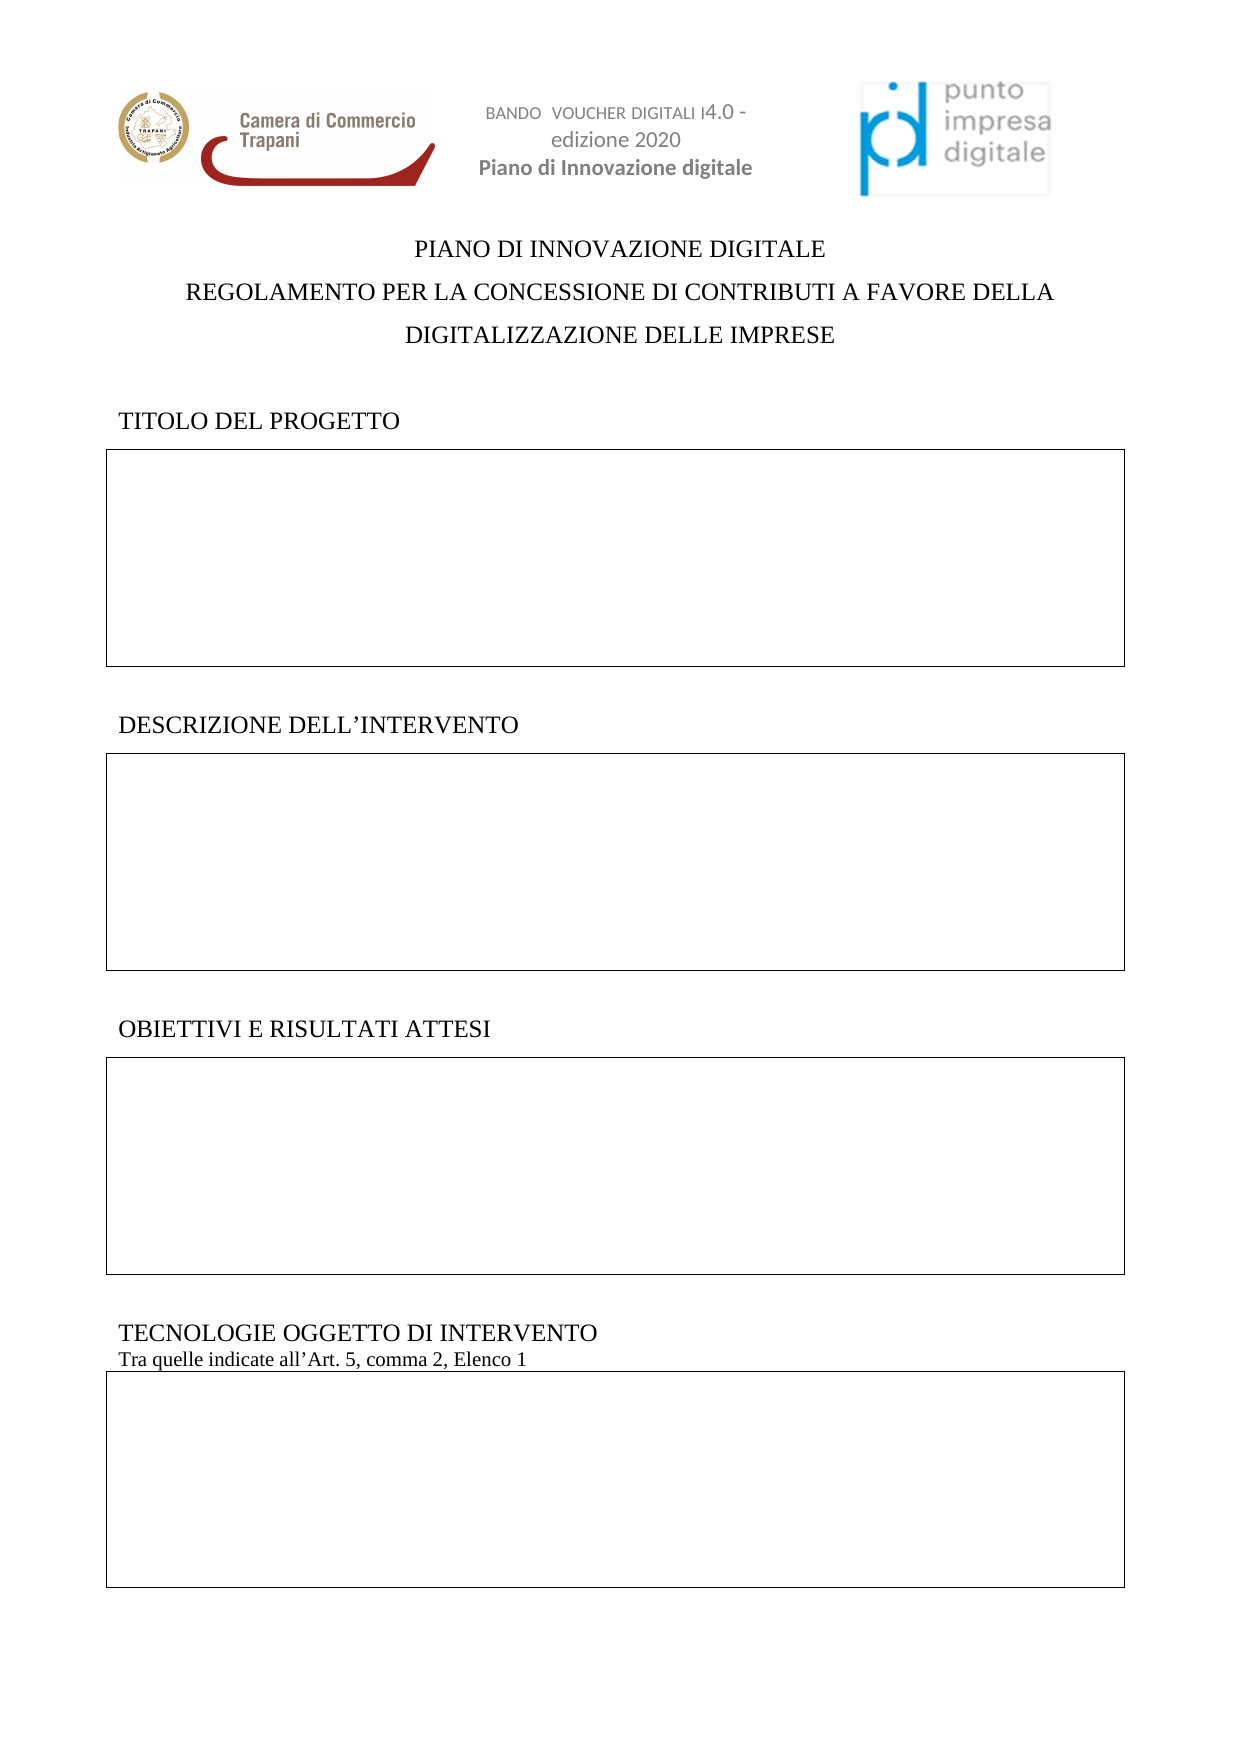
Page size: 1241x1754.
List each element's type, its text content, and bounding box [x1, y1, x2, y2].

text REGOLAMENTO PER LA CONCESSIONE DI CONTRIBUTI A FAVORE DELLA [118, 277, 1122, 306]
table_header [107, 1372, 1124, 1587]
text PIANO DI INNOVAZIONE DIGITALE [118, 234, 1122, 262]
text TECNOLOGIE OGGETTO DI INTERVENTO [118, 1318, 1122, 1346]
text Tra quelle indicate all’Art. 5, comma 2, Elenco 1 [118, 1346, 1122, 1371]
picture [118, 92, 435, 186]
picture [851, 73, 1059, 205]
text TITOLO DEL PROGETTO [118, 406, 1122, 435]
table_header [107, 1058, 1124, 1273]
text OBIETTIVI E RISULTATI ATTESI [118, 1014, 1122, 1043]
table_header [107, 450, 1124, 666]
text DIGITALIZZAZIONE DELLE IMPRESE [118, 320, 1122, 349]
text DESCRIZIONE DELL’INTERVENTO [118, 710, 1122, 739]
table_header [107, 754, 1124, 970]
